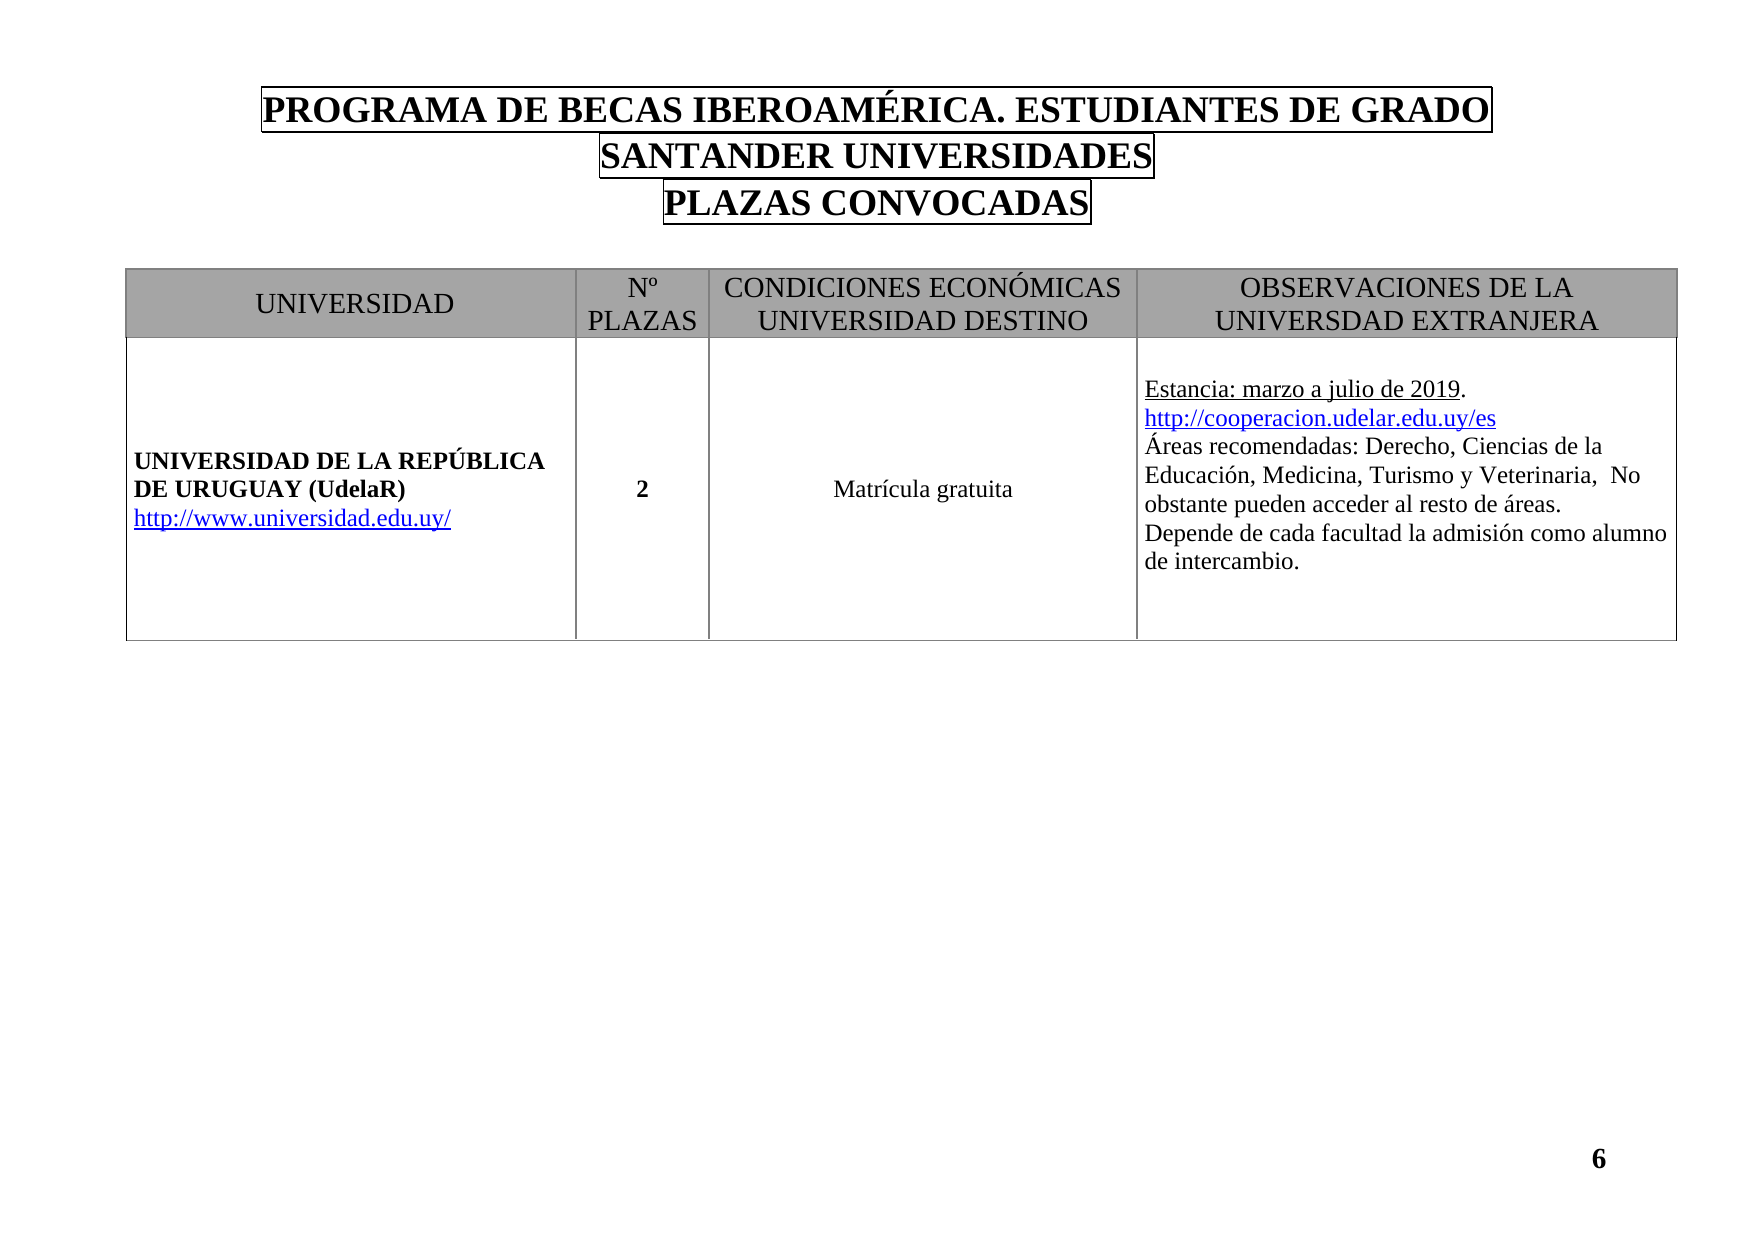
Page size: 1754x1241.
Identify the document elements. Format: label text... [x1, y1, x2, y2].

table_cell Matrícula gratuita [710, 338, 1136, 639]
table_cell UNIVERSIDAD DE LA REPÚBLICA DE URUGUAY (UdelaR) http://www.universidad.edu.uy/ [127, 338, 575, 639]
table_header OBSERVACIONES DE EXTRANJERA [1138, 270, 1676, 337]
table_header CONDICIONES ECONÓMICAS UNIVERSIDAD DESTINO [710, 270, 1136, 337]
table_cell 2 [577, 338, 708, 639]
table_header UNIVERSIDAD [127, 270, 575, 337]
table_cell Estancia: marzo a julio de 2019. http://cooperacion.udelar.edu.uy/es Áreas recomendadas: Derecho, Ciencias de la Educación, Medicina, Turismo y Veterinaria, No obstante pueden acceder al resto de áreas. Depende de cada facultad la admisión como alumno de intercambio. [1138, 338, 1676, 639]
table_header Nº PLAZAS [577, 270, 708, 337]
